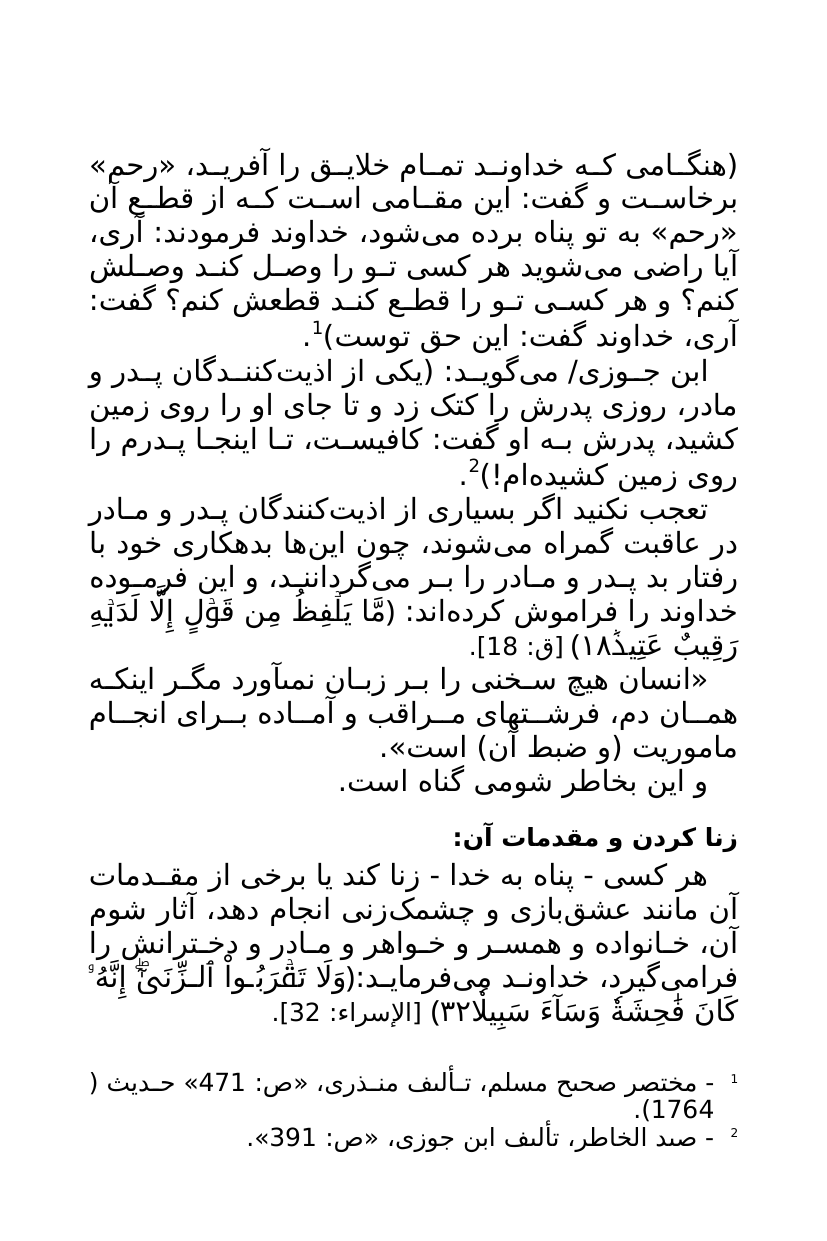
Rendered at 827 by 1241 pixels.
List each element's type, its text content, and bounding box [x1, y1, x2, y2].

text زنا کردن و مقدمات آن: [89, 823, 738, 852]
text «انسان هیچ سخنى را بر زبان نمى‏آورد مگر اینکه همان دم، فرشته‏اى مراقب و آماده براى انجام ماموریت (و ضبط آن) است». [89, 662, 738, 764]
text و این بخاطر شومی گناه است. [89, 764, 738, 798]
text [89, 148, 738, 354]
text هر کسی - پناه به خدا - زنا کند یا برخی از مقدمات آن مانند عشق‌بازی و چشمک‌زنی انجام دهد، آثار شوم آن، خانواده و همسر و خواهر و مادر و دخترانش را فرامی‌گیرد، خداوند می‌فرماید:﴿وَلَا تَقۡرَبُواْ ٱلزِّنَىٰٓۖ إِنَّهُۥ كَانَ فَٰحِشَةٗ وَسَآءَ سَبِيلٗا٣٢﴾ [الإسراء: 32]. [89, 858, 738, 1028]
text ابن جوزی/ می‌گوید: (یکی از اذیت‌کنندگان پدر و مادر، روزی پدرش را کتک زد و تا جای او را روی زمین کشید، پدرش به او گفت: کافیست، تا اینجا پدرم را روى زمین کشیده‌ام!). [89, 354, 738, 492]
text تعجب نکنید اگر بسیاری از اذیت‌کنندگان پدر و مادر در عاقبت گمراه می‌شوند، چون این‌ها بدهکارى خود با رفتار بد پدر و مادر را بر مى‌گردانند، و این فرموده خداوند را فراموش کرده‌اند: ﴿مَّا يَلۡفِظُ مِن قَوۡلٍ إِلَّا لَدَيۡهِ رَقِيبٌ عَتِيدٞ١٨﴾ [ق: 18]. [89, 492, 738, 662]
